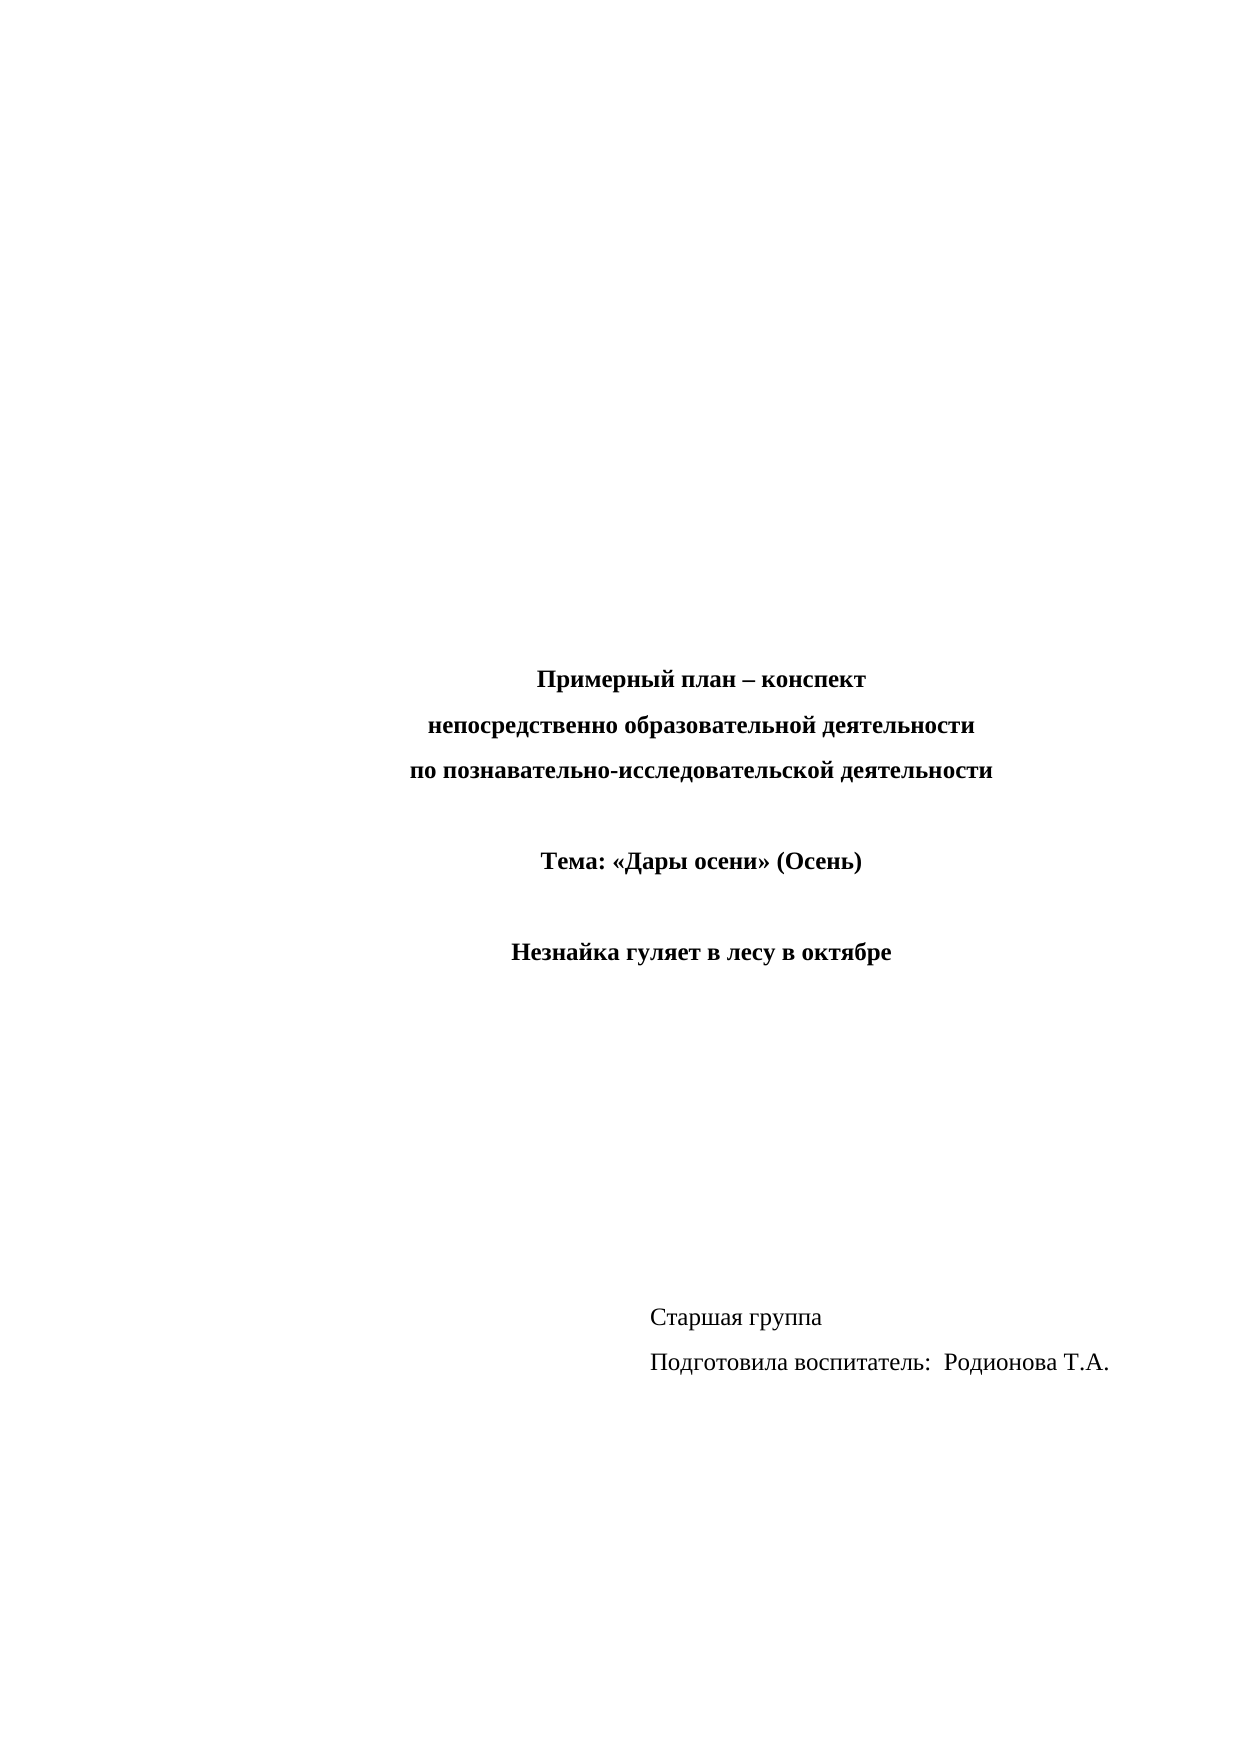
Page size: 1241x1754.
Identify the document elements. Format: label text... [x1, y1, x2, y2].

text Подготовила воспитатель: Родионова Т.А. [177, 1347, 1152, 1376]
text Примерный план – конспект [177, 664, 1152, 693]
text по познавательно-исследовательской деятельности [177, 755, 1152, 784]
text Старшая группа [177, 1302, 1152, 1330]
text непосредственно образовательной деятельности [177, 710, 1152, 739]
text Незнайка гуляет в лесу в октябре [177, 937, 1152, 966]
text Тема: «Дары осени» (Осень) [177, 846, 1152, 875]
